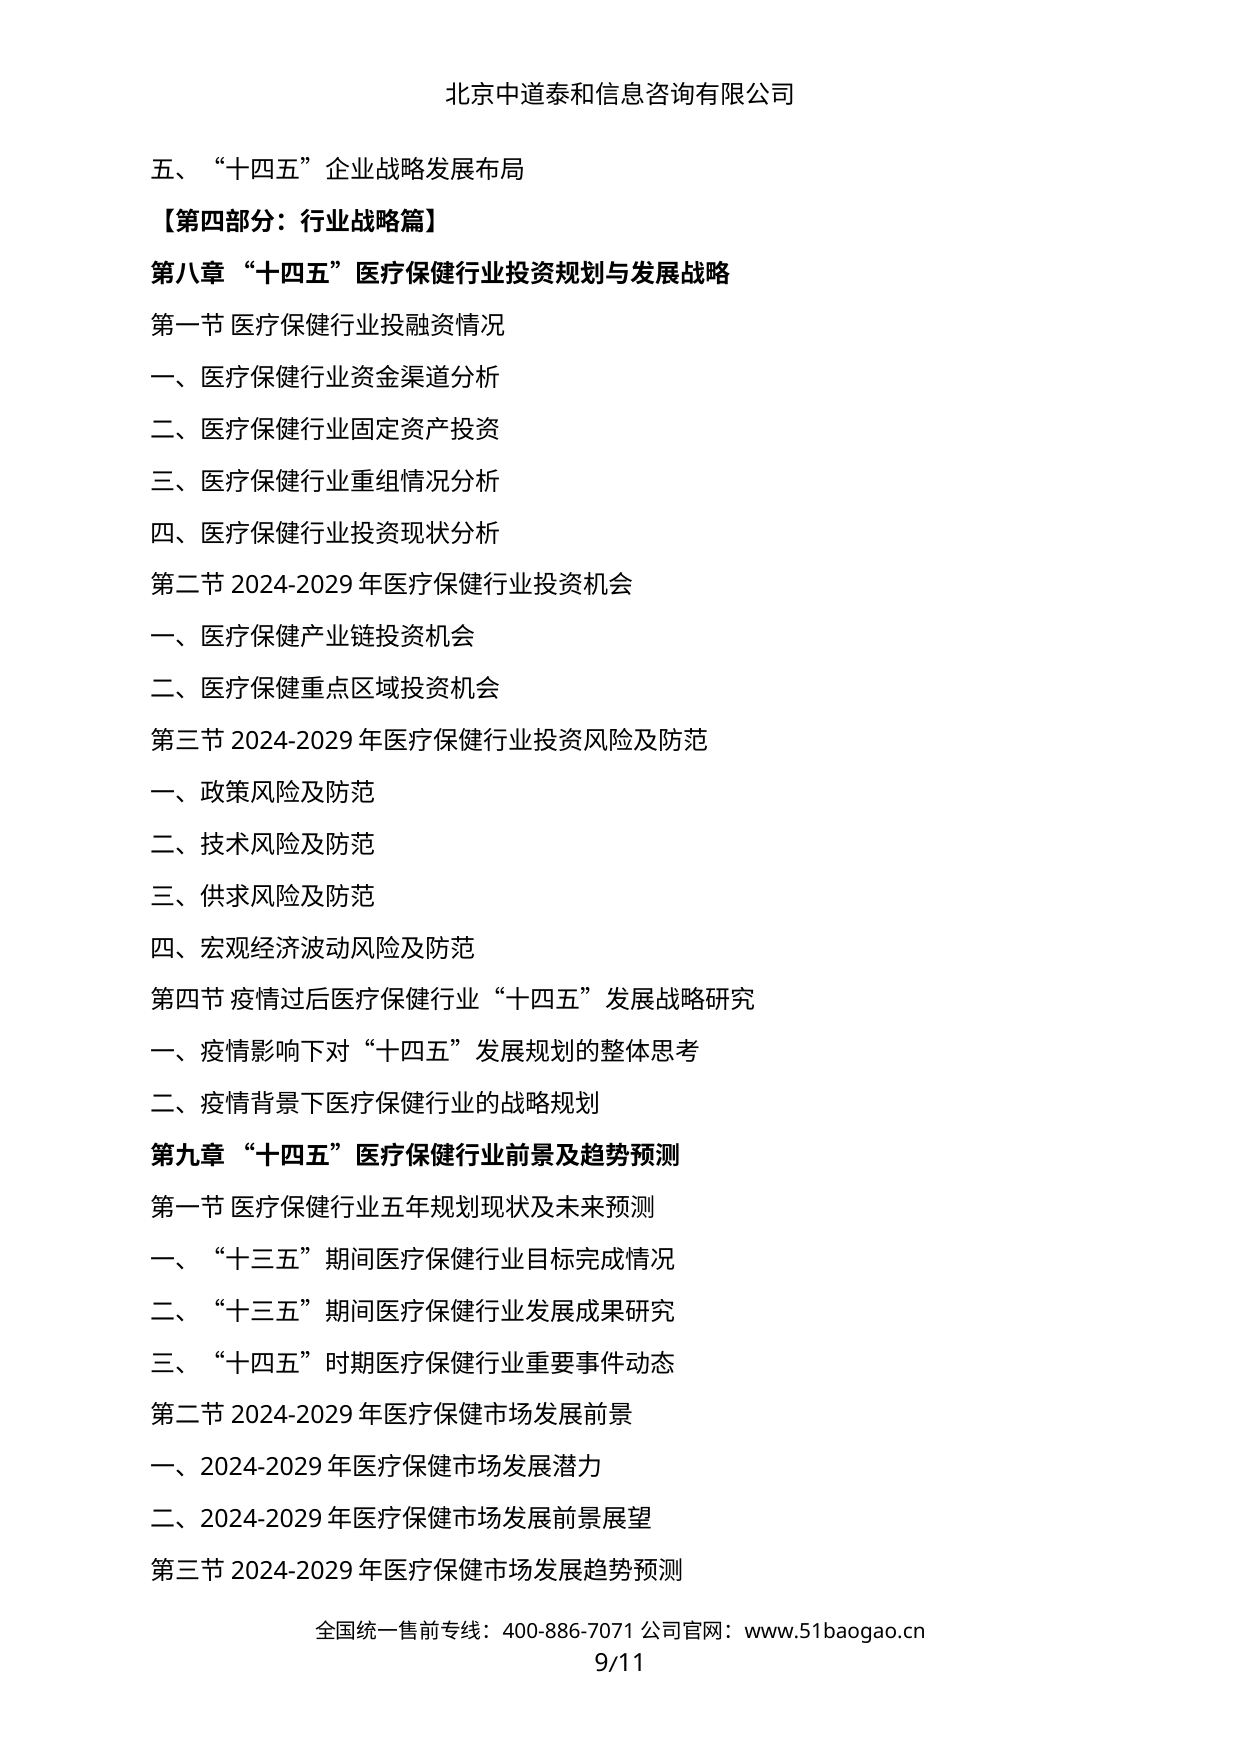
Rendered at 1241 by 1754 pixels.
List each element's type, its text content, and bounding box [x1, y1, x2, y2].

text 四、医疗保健行业投资现状分析 [150, 513, 1090, 549]
text 一、疫情影响下对“十四五”发展规划的整体思考 [150, 1032, 1090, 1068]
text 二、医疗保健行业固定资产投资 [150, 409, 1090, 446]
text 第九章 “十四五”医疗保健行业前景及趋势预测 [150, 1136, 1090, 1172]
text 一、医疗保健产业链投资机会 [150, 617, 1090, 653]
text 第三节 2024-2029年医疗保健行业投资风险及防范 [150, 721, 1090, 757]
text 三、“十四五”时期医疗保健行业重要事件动态 [150, 1343, 1090, 1379]
text 二、疫情背景下医疗保健行业的战略规划 [150, 1084, 1090, 1120]
text 三、供求风险及防范 [150, 876, 1090, 912]
text 一、政策风险及防范 [150, 772, 1090, 809]
text 二、“十三五”期间医疗保健行业发展成果研究 [150, 1291, 1090, 1327]
text 二、医疗保健重点区域投资机会 [150, 669, 1090, 705]
text 第二节 2024-2029年医疗保健市场发展前景 [150, 1395, 1090, 1431]
text 第二节 2024-2029年医疗保健行业投资机会 [150, 565, 1090, 601]
text 一、医疗保健行业资金渠道分析 [150, 357, 1090, 394]
text 【第四部分：行业战略篇】 [150, 202, 1090, 238]
text 第一节 医疗保健行业投融资情况 [150, 306, 1090, 342]
text 二、技术风险及防范 [150, 824, 1090, 861]
text 三、医疗保健行业重组情况分析 [150, 461, 1090, 497]
text 四、宏观经济波动风险及防范 [150, 928, 1090, 964]
text 五、“十四五”企业战略发展布局 [150, 150, 1090, 186]
text 一、2024-2029年医疗保健市场发展潜力 [150, 1447, 1090, 1483]
text 第四节 疫情过后医疗保健行业“十四五”发展战略研究 [150, 980, 1090, 1016]
text 二、2024-2029年医疗保健市场发展前景展望 [150, 1499, 1090, 1535]
text 第一节 医疗保健行业五年规划现状及未来预测 [150, 1187, 1090, 1224]
text 一、“十三五”期间医疗保健行业目标完成情况 [150, 1239, 1090, 1276]
text 第三节 2024-2029年医疗保健市场发展趋势预测 [150, 1551, 1090, 1587]
text 第八章 “十四五”医疗保健行业投资规划与发展战略 [150, 254, 1090, 290]
